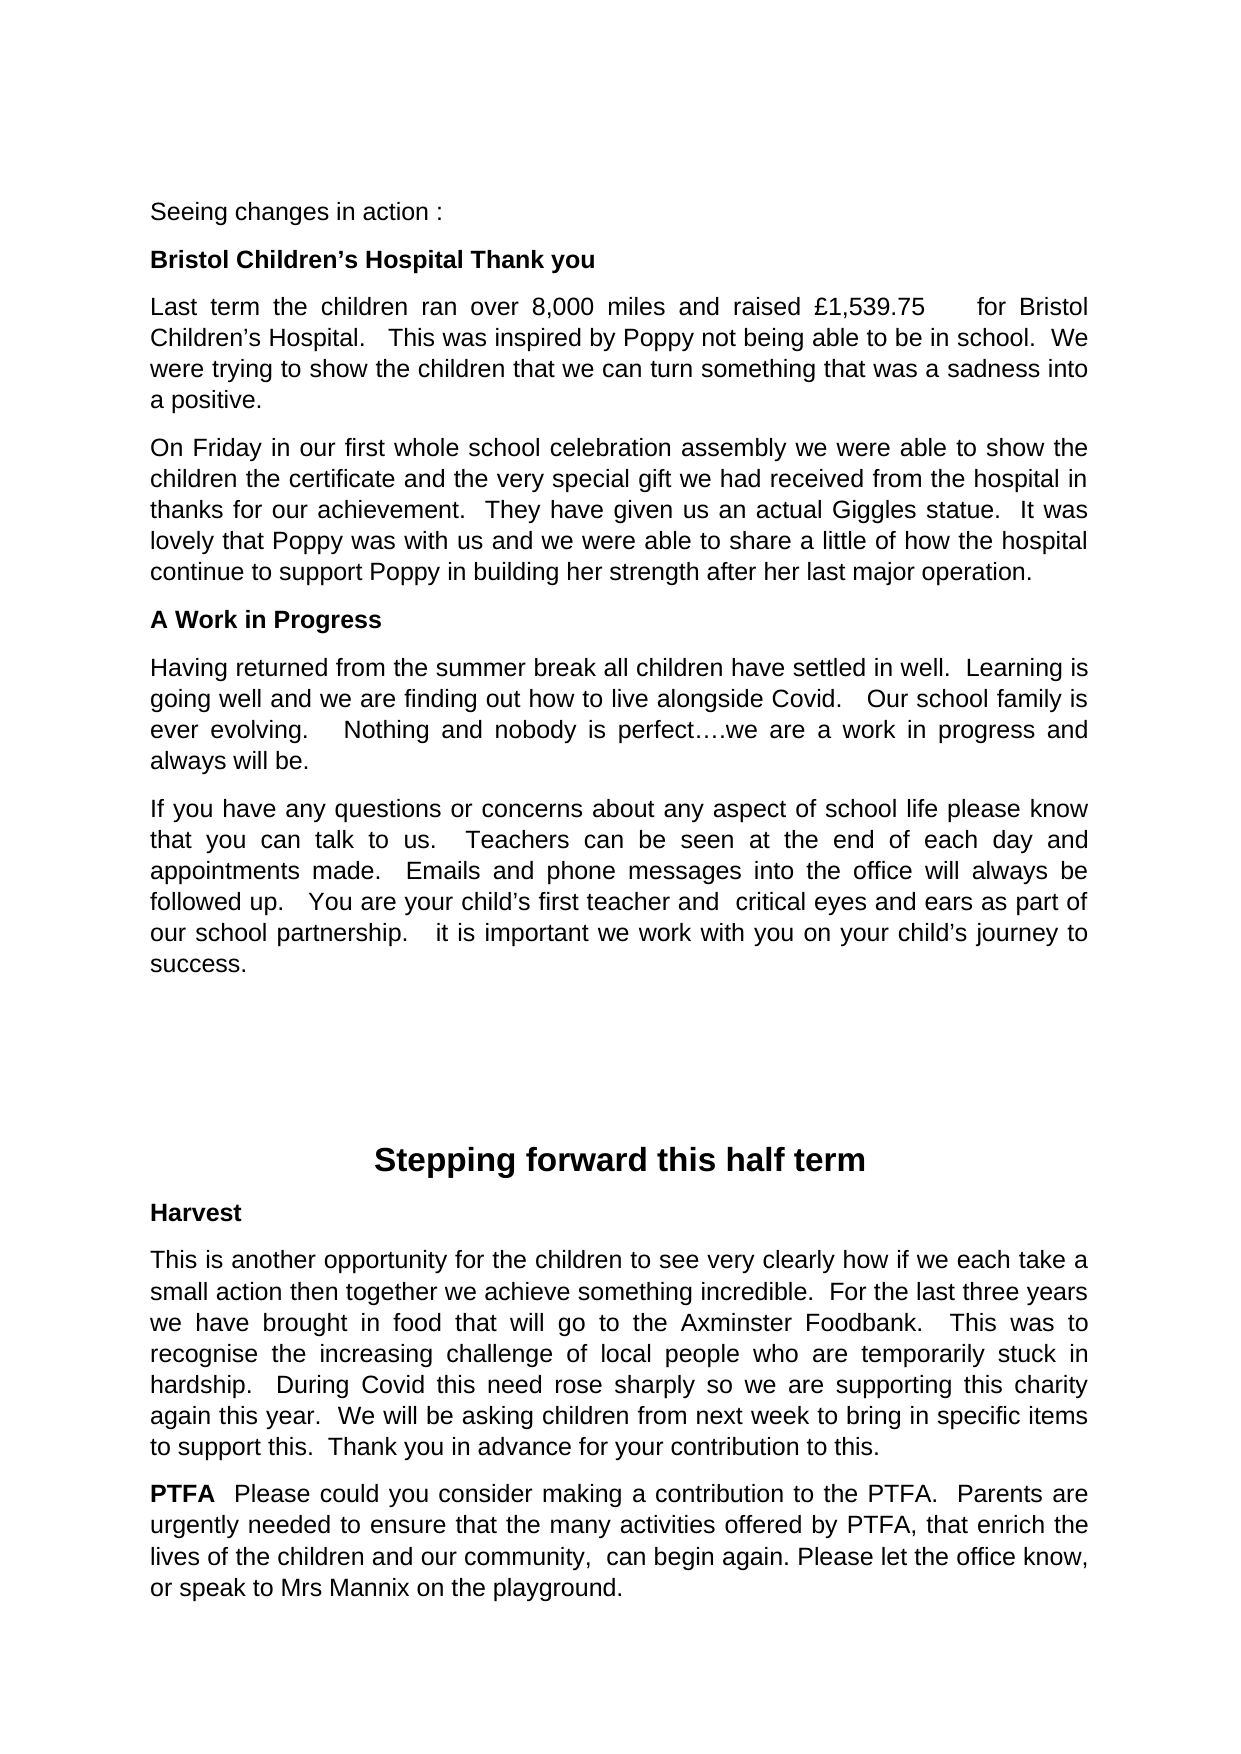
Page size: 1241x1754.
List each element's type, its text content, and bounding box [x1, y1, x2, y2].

text A Work in Progress [150, 605, 1090, 634]
text Last term the children ran over 8,000 miles and raised £1,539.75 for Bristol Children’s Hospital. This was inspired by Poppy not being able to be in school. We were trying to show the children that we can turn something that was a sadness into a positive. [150, 292, 1090, 414]
text If you have any questions or concerns about any aspect of school life please know that you can talk to us. Teachers can be seen at the end of each day and appointments made. Emails and phone messages into the office will always be followed up. You are your child’s first teacher and critical eyes and ears as part of our school partnership. it is important we work with you on your child’s journey to success. [150, 793, 1090, 977]
text Having returned from the summer break all children have settled in well. Learning is going well and we are finding out how to live alongside Covid. Our school family is ever evolving. Nothing and nobody is perfect….we are a work in progress and always will be. [150, 653, 1090, 774]
text Stepping forward this half term [150, 1139, 1090, 1178]
text On Friday in our first whole school celebration assembly we were able to show the children the certificate and the very special gift we had received from the hospital in thanks for our achievement. They have given us an actual Giggles statue. It was lovely that Poppy was with us and we were able to share a little of how the hospital continue to support Poppy in building her strength after her last major operation. [150, 433, 1090, 586]
text PTFA Please could you consider making a contribution to the PTFA. Parents are urgently needed to ensure that the many activities offered by PTFA, that enrich the lives of the children and our community, can begin again. Please let the office know, or speak to Mrs Mannix on the playground. [150, 1479, 1090, 1601]
text This is another opportunity for the children to see very clearly how if we each take a small action then together we achieve something incredible. For the last three years we have brought in food that will go to the Axminster Foodbank. This was to recognise the increasing challenge of local people who are temporarily stuck in hardship. During Covid this need rose sharply so we are supporting this charity again this year. We will be asking children from next week to bring in specific items to support this. Thank you in advance for your contribution to this. [150, 1245, 1090, 1460]
text Bristol Children’s Hospital Thank you [150, 244, 1090, 273]
text Harvest [150, 1198, 1090, 1226]
text Seeing changes in action : [150, 197, 1090, 226]
